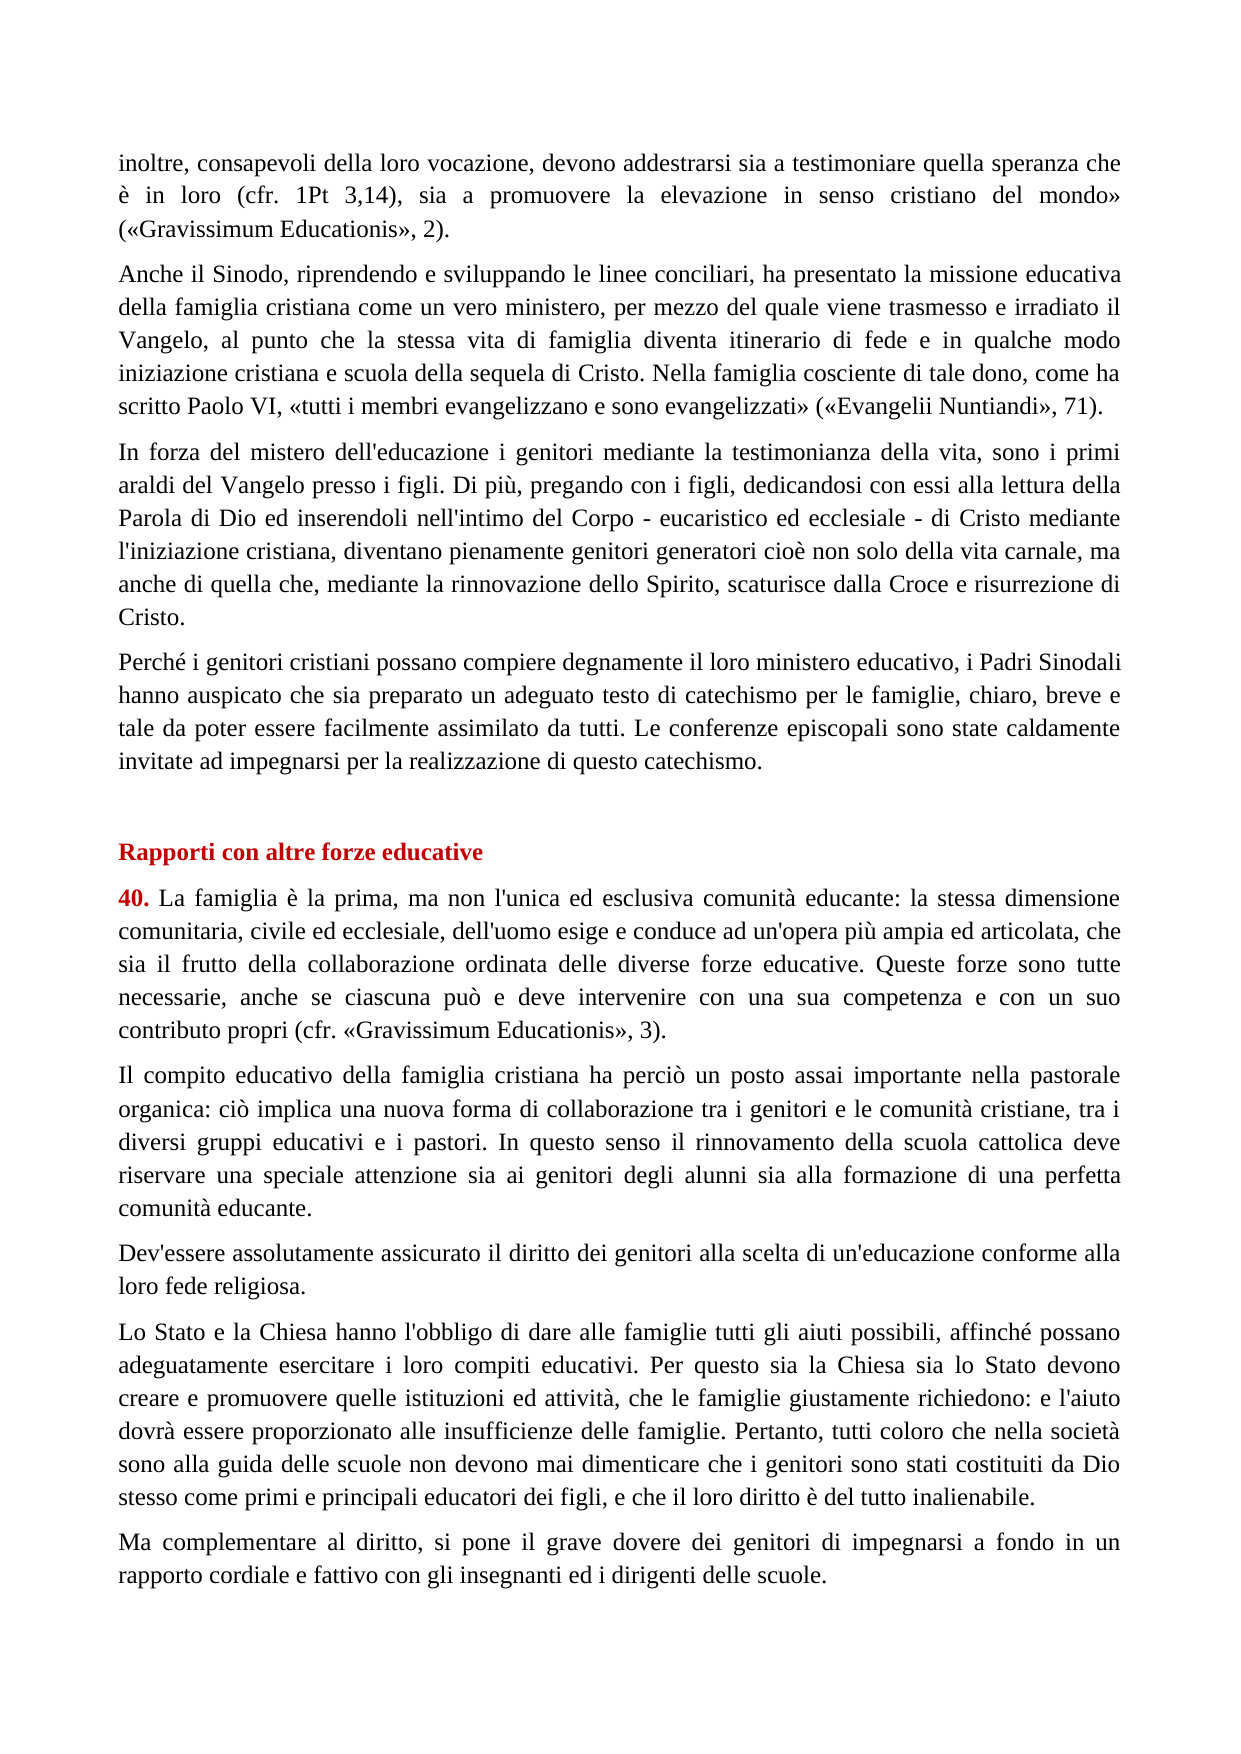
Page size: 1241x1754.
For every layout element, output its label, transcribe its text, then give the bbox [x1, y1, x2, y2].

text Rapporti con altre forze educative [118, 837, 1122, 866]
text Il compito educativo della famiglia cristiana ha perciò un posto assai importante nella pastorale organica: ciò implica una nuova forma di collaborazione tra i genitori e le comunità cristiane, tra i diversi gruppi educativi e i pastori. In questo senso il rinnovamento della scuola cattolica deve riservare una speciale attenzione sia ai genitori degli alunni sia alla formazione di una perfetta comunità educante. [118, 1061, 1122, 1221]
text In forza del mistero dell'educazione i genitori mediante la testimonianza della vita, sono i primi araldi del Vangelo presso i figli. Di più, pregando con i figli, dedicandosi con essi alla lettura della Parola di Dio ed inserendoli nell'intimo del Corpo - eucaristico ed ecclesiale - di Cristo mediante l'iniziazione cristiana, diventano pienamente genitori generatori cioè non solo della vita carnale, ma anche di quella che, mediante la rinnovazione dello Spirito, scaturisce dalla Croce e risurrezione di Cristo. [118, 437, 1122, 631]
text 40. La famiglia è la prima, ma non l'unica ed esclusiva comunità educante: la stessa dimensione comunitaria, civile ed ecclesiale, dell'uomo esige e conduce ad un'opera più ampia ed articolata, che sia il frutto della collaborazione ordinata delle diverse forze educative. Queste forze sono tutte necessarie, anche se ciascuna può e deve intervenire con una sua competenza e con un suo contributo propri (cfr. «Gravissimum Educationis», 3). [118, 883, 1122, 1044]
text Perché i genitori cristiani possano compiere degnamente il loro ministero educativo, i Padri Sinodali hanno auspicato che sia preparato un adeguato testo di catechismo per le famiglie, chiaro, breve e tale da poter essere facilmente assimilato da tutti. Le conferenze episcopali sono state caldamente invitate ad impegnarsi per la realizzazione di questo catechismo. [118, 647, 1122, 775]
text Lo Stato e la Chiesa hanno l'obbligo di dare alle famiglie tutti gli aiuti possibili, affinché possano adeguatamente esercitare i loro compiti educativi. Per questo sia la Chiesa sia lo Stato devono creare e promuovere quelle istituzioni ed attività, che le famiglie giustamente richiedono: e l'aiuto dovrà essere proporzionato alle insufficienze delle famiglie. Pertanto, tutti coloro che nella società sono alla guida delle scuole non devono mai dimenticare che i genitori sono stati costituiti da Dio stesso come primi e principali educatori dei figli, e che il loro diritto è del tutto inalienabile. [118, 1317, 1122, 1511]
text Dev'essere assolutamente assicurato il diritto dei genitori alla scelta di un'educazione conforme alla loro fede religiosa. [118, 1238, 1122, 1300]
text Ma complementare al diritto, si pone il grave dovere dei genitori di impegnarsi a fondo in un rapporto cordiale e fattivo con gli insegnanti ed i dirigenti delle scuole. [118, 1527, 1122, 1589]
text Anche il Sinodo, riprendendo e sviluppando le linee conciliari, ha presentato la missione educativa della famiglia cristiana come un vero ministero, per mezzo del quale viene trasmesso e irradiato il Vangelo, al punto che la stessa vita di famiglia diventa itinerario di fede e in qualche modo iniziazione cristiana e scuola della sequela di Cristo. Nella famiglia cosciente di tale dono, come ha scritto Paolo VI, «tutti i membri evangelizzano e sono evangelizzati» («Evangelii Nuntiandi», 71). [118, 259, 1122, 420]
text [118, 148, 1122, 242]
